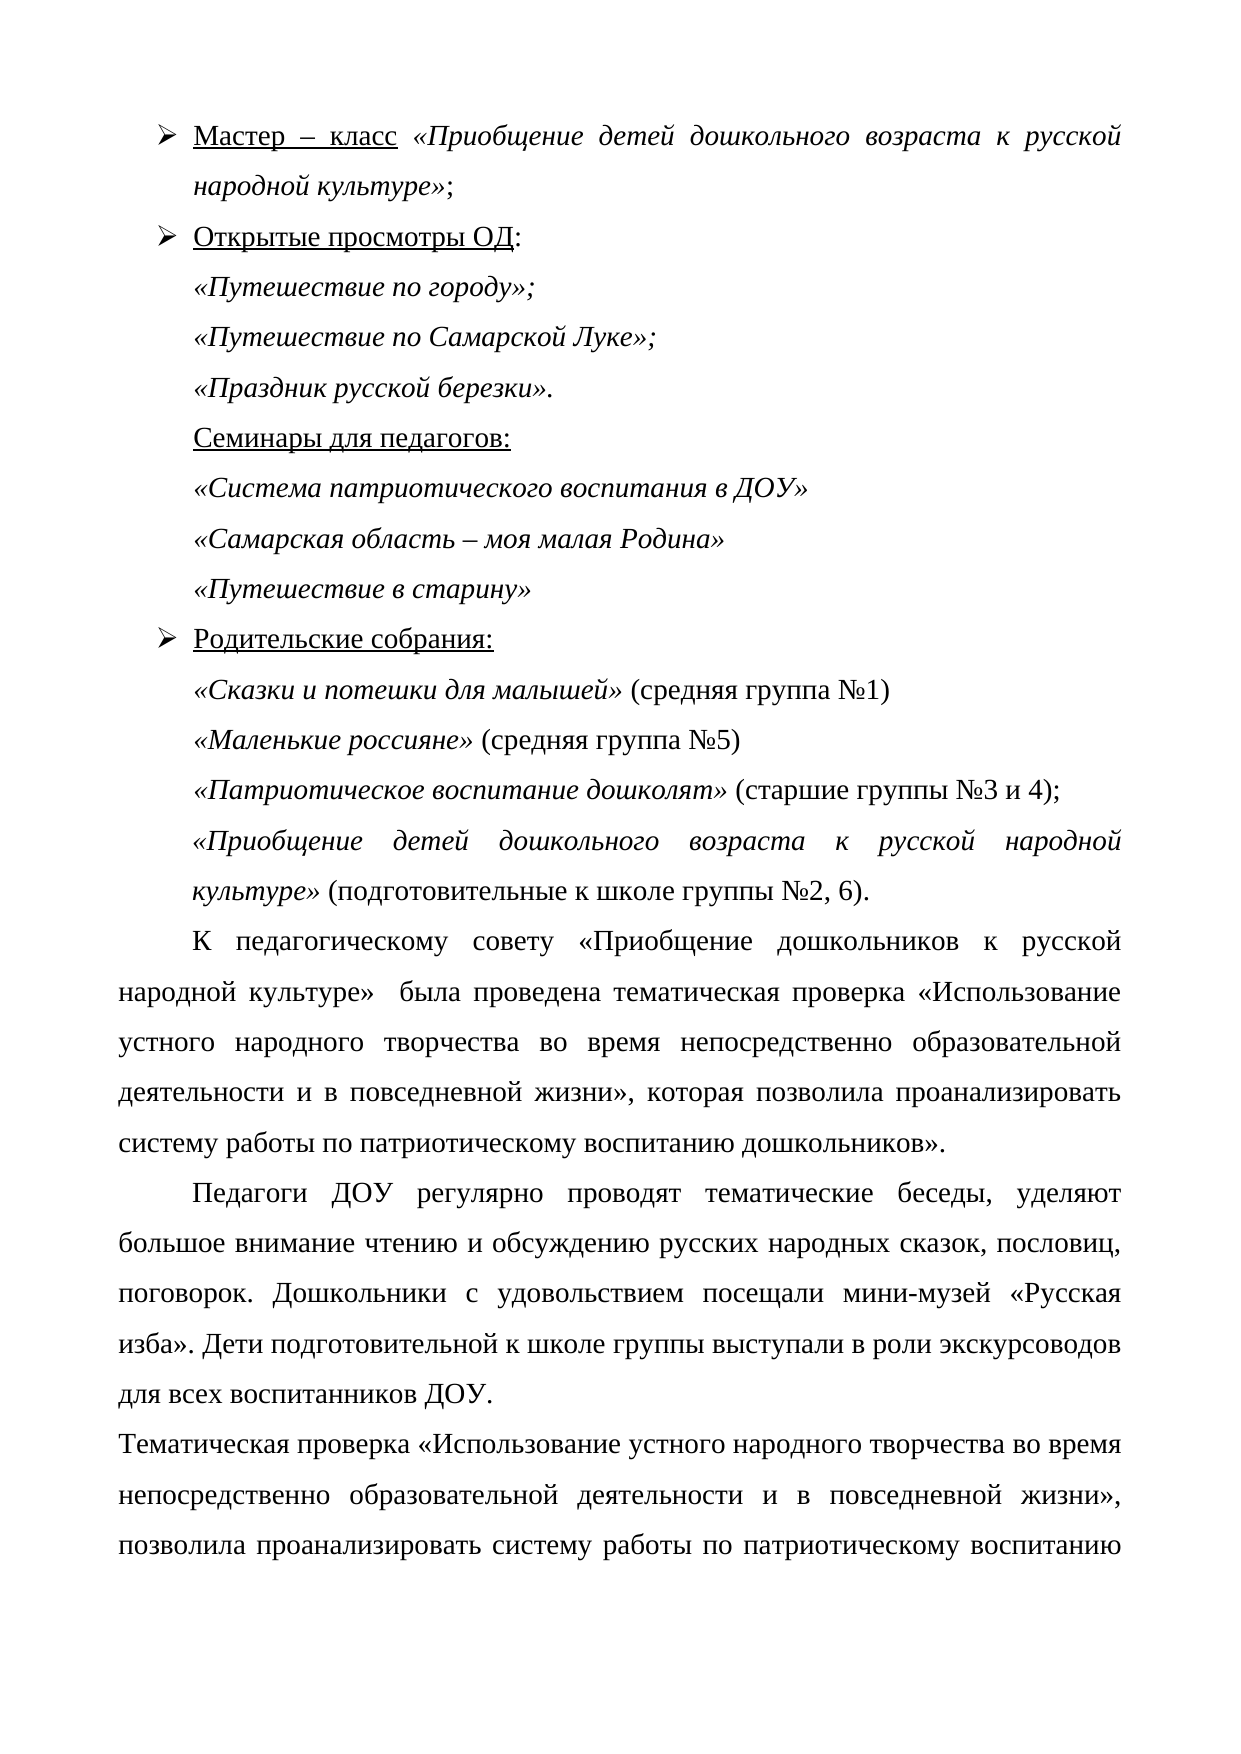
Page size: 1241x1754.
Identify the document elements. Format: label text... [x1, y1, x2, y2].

list Родительские собрания: [156, 621, 1122, 655]
list «Путешествие по Самарской Луке»; [193, 319, 1122, 353]
list «Путешествие в старину» [193, 571, 1122, 605]
list «Маленькие россияне» (средняя группа №5) [193, 722, 1122, 756]
list Семинары для педагогов: [193, 420, 1122, 454]
list «Сказки и потешки для малышей» (средняя группа №1) [193, 672, 1122, 705]
list «Система патриотического воспитания в ДОУ» [193, 471, 1122, 504]
list «Патриотическое воспитание дошколят» (старшие группы №3 и 4); [193, 772, 1122, 806]
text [118, 1427, 1122, 1561]
list «Праздник русской березки». [193, 370, 1122, 403]
list «Самарская область – моя малая Родина» [193, 521, 1122, 554]
list Мастер – класс «Приобщение детей дошкольного возраста к русской народной культуре»; [156, 118, 1122, 202]
text К педагогическому совету «Приобщение дошкольников к русской народной культуре» была проведена тематическая проверка «Использование устного народного творчества во время непосредственно образовательной деятельности и в повседневной жизни», которая позволила проанализировать систему работы по патриотическому воспитанию дошкольников». [118, 923, 1122, 1158]
list Открытые просмотры ОД: [156, 219, 1122, 252]
text «Приобщение детей дошкольного возраста к русской народной культуре» (подготовительные к школе группы №2, 6). [192, 823, 1122, 907]
text Педагоги ДОУ регулярно проводят тематические беседы, уделяют большое внимание чтению и обсуждению русских народных сказок, пословиц, поговорок. Дошкольники с удовольствием посещали мини-музей «Русская изба». Дети подготовительной к школе группы выступали в роли экскурсоводов для всех воспитанников ДОУ. [118, 1175, 1122, 1410]
list «Путешествие по городу»; [193, 269, 1122, 303]
